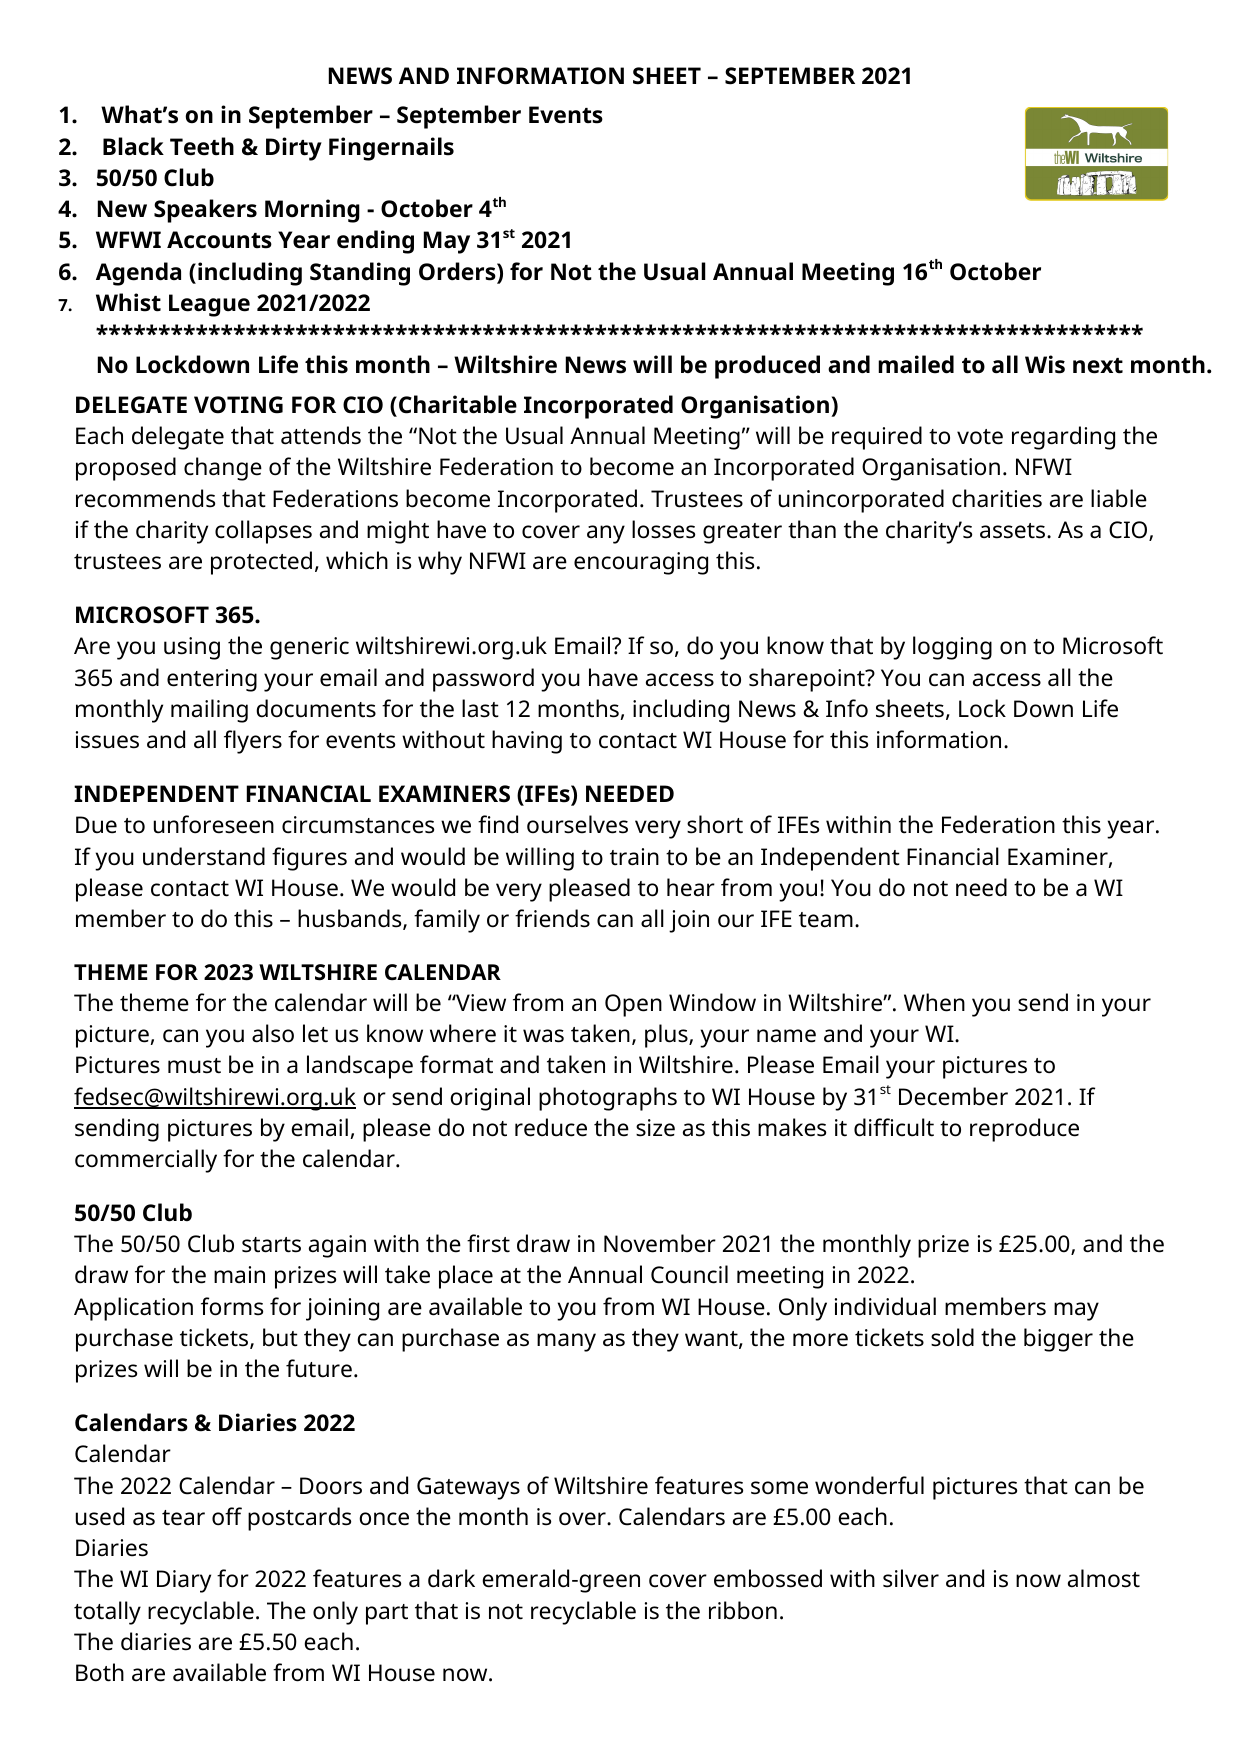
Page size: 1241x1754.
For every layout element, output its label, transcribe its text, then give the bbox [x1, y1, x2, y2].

text Application forms for joining are available to you from WI House. Only individual members may purchase tickets, but they can purchase as many as they want, the more tickets sold the bigger the prizes will be in the future. [74, 1291, 1167, 1384]
text The WI Diary for 2022 features a dark emerald-green cover embossed with silver and is now almost totally recyclable. The only part that is not recyclable is the ribbon. The diaries are £5.50 each. Both are available from WI House now. [74, 1563, 1167, 1717]
text DELEGATE VOTING FOR CIO (Charitable Incorporated Organisation) [74, 389, 1167, 420]
text The 2022 Calendar – Doors and Gateways of Wiltshire features some wonderful pictures that can be used as tear off postcards once the month is over. Calendars are £5.00 each. [74, 1469, 1167, 1532]
text The 50/50 Club starts again with the first draw in November 2021 the monthly prize is £25.00, and the draw for the main prizes will take place at the Annual Council meeting in 2022. [74, 1228, 1167, 1291]
text 50/50 Club [74, 1197, 1167, 1228]
text News AND INFORMATION SHEET – SEPTEMBER 2021 [74, 59, 1167, 91]
text Calendar [74, 1438, 1167, 1469]
text The theme for the calendar will be “View from an Open Window in Wiltshire”. When you send in your picture, can you also let us know where it was taken, plus, your name and your WI. Pictures must be in a landscape format and taken in Wiltshire. Please Email your pictures to fedsec@wiltshirewi.org.uk or send original photographs to WI House by 31st December 2021. If sending pictures by email, please do not reduce the size as this makes it difficult to reproduce commercially for the calendar. [74, 987, 1167, 1174]
picture [1024, 107, 1169, 201]
text Calendars & Diaries 2022 [74, 1407, 1167, 1438]
table_header [1172, 91, 1205, 389]
text Each delegate that attends the “Not the Usual Annual Meeting” will be required to vote regarding the proposed change of the Wiltshire Federation to become an Incorporated Organisation. NFWI recommends that Federations become Incorporated. Trustees of unincorporated charities are liable if the charity collapses and might have to cover any losses greater than the charity’s assets. As a CIO, trustees are protected, which is why NFWI are encouraging this. [74, 420, 1167, 576]
text THEME FOR 2023 WILTSHIRE CALENDAR [74, 957, 1167, 987]
text Diaries [74, 1532, 1167, 1563]
text INDEPENDENT FINANCIAL EXAMINERS (IFEs) NEEDED Due to unforeseen circumstances we find ourselves very short of IFEs within the Federation this year. If you understand figures and would be willing to train to be an Independent Financial Examiner, please contact WI House. We would be very pleased to hear from you! You do not need to be a WI member to do this – husbands, family or friends can all join our IFE team. [74, 778, 1167, 934]
table_header What’s on in September – September Events Black Teeth & Dirty Fingernails 50/50 Club New Speakers Morning - October 4th WFWI Accounts Year ending May 31st 2021 Agenda (including Standing Orders) for Not the Usual Annual Meeting 16th October Whist League 2021/2022 ************************************************************************************ No Lockdown Life this month – Wiltshire News will be produced and mailed to all Wis next month. [35, 91, 1172, 389]
text MICROSOFT 365. Are you using the generic wiltshirewi.org.uk Email? If so, do you know that by logging on to Microsoft 365 and entering your email and password you have access to sharepoint? You can access all the monthly mailing documents for the last 12 months, including News & Info sheets, Lock Down Life issues and all flyers for events without having to contact WI House for this information. [74, 599, 1167, 755]
